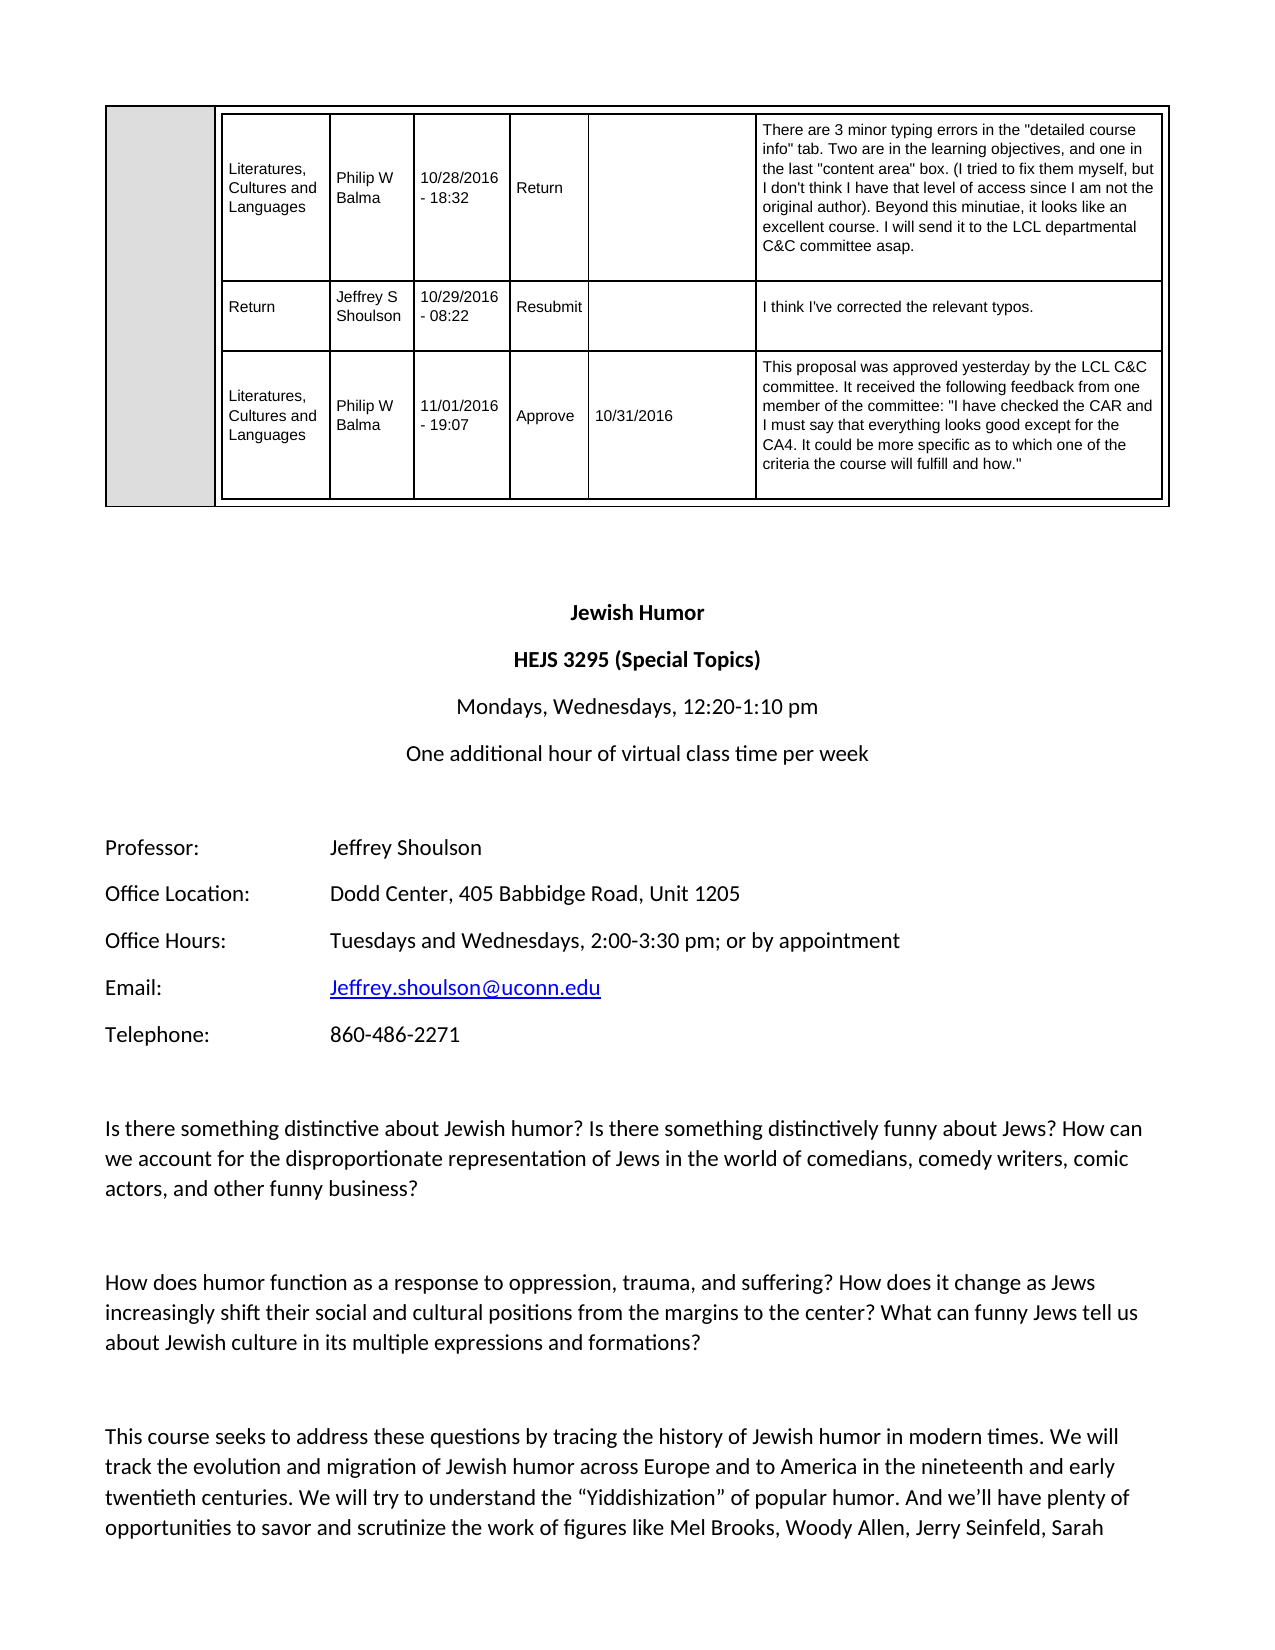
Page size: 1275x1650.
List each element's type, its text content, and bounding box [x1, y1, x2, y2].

text How does humor function as a response to oppression, trauma, and suffering? How does it change as Jews increasingly shift their social and cultural positions from the margins to the center? What can funny Jews tell us about Jewish culture in its multiple expressions and formations? [105, 1268, 1170, 1356]
text Professor: Jeffrey Shoulson [105, 833, 1170, 861]
text Is there something distinctive about Jewish humor? Is there something distinctively funny about Jews? How can we account for the disproportionate representation of Jews in the world of comedians, comedy writers, comic actors, and other funny business? [105, 1114, 1170, 1202]
text HEJS 3295 (Special Topics) [105, 645, 1170, 673]
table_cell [107, 107, 214, 506]
text One additional hour of virtual class time per week [105, 739, 1170, 767]
text Office Hours: Tuesdays and Wednesdays, 2:00-3:30 pm; or by appointment [105, 926, 1170, 954]
text Office Location: Dodd Center, 405 Babbidge Road, Unit 1205 [105, 879, 1170, 907]
text Email: Jeffrey.shoulson@uconn.edu [105, 973, 1170, 1001]
text Telephone: 860-486-2271 [105, 1020, 1170, 1048]
table_cell [216, 107, 1168, 506]
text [105, 1422, 1170, 1541]
text Mondays, Wednesdays, 12:20-1:10 pm [105, 692, 1170, 720]
text Jewish Humor [105, 598, 1170, 626]
